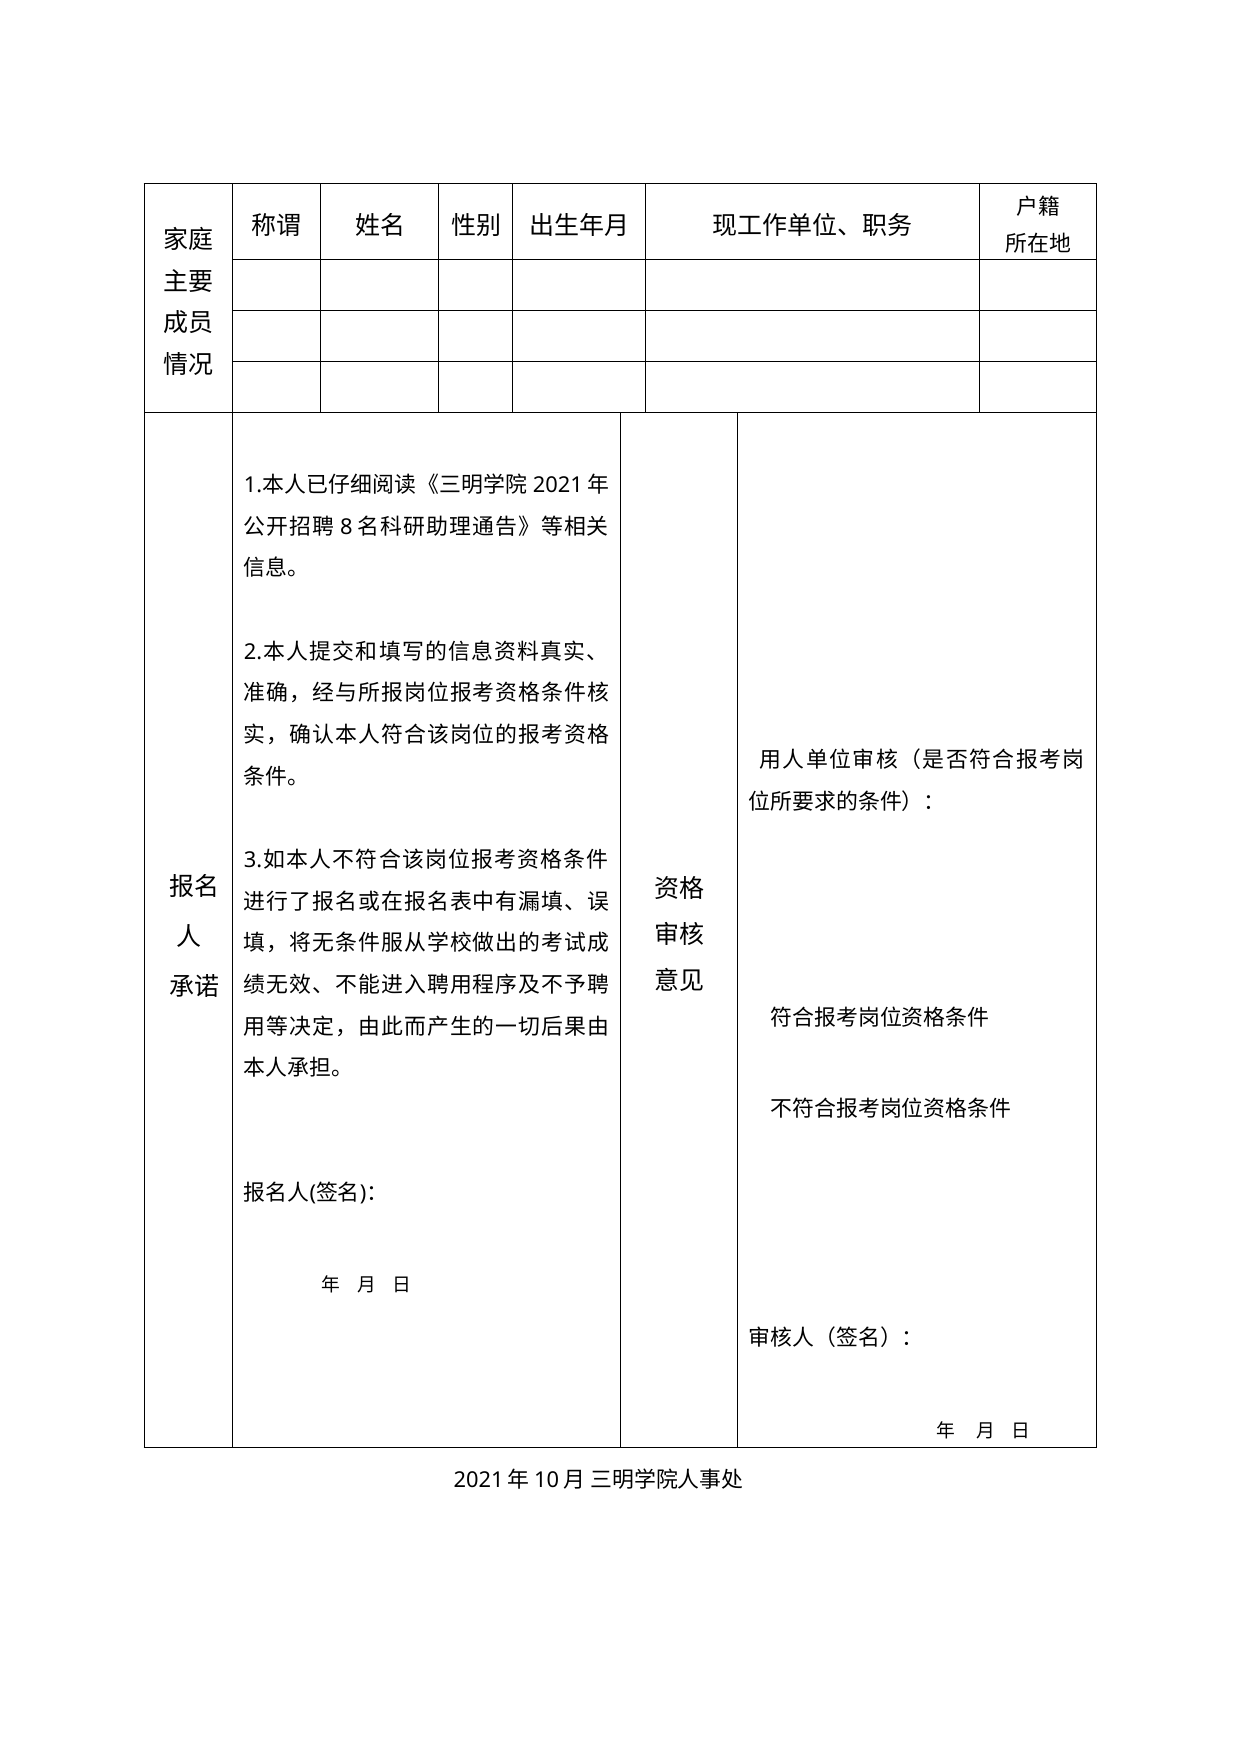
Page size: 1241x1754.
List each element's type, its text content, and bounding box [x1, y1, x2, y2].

table_cell [646, 362, 979, 412]
table_cell [513, 311, 645, 361]
table_cell [646, 260, 979, 310]
table_cell [646, 311, 979, 361]
table_cell [980, 362, 1096, 412]
text 2021年10月 三明学院人事处 [148, 1448, 1074, 1498]
table_cell [439, 260, 512, 310]
table_cell [321, 260, 438, 310]
table_cell [439, 362, 512, 412]
table_cell [980, 311, 1096, 361]
table_cell [233, 362, 320, 412]
table_cell 用人单位审核（是否符合报考岗位所要求的条件）： 符合报考岗位资格条件 不符合报考岗位资格条件 审核人（签名）： 年 月 日 [738, 413, 1096, 1447]
table_cell [233, 311, 320, 361]
table_cell [233, 260, 320, 310]
table_cell 家庭主要成员情况 [145, 184, 232, 412]
table_cell [513, 260, 645, 310]
table_cell [321, 311, 438, 361]
table_cell 资格 审核 意见 [621, 413, 737, 1447]
table_cell 姓名 [321, 184, 438, 259]
table_cell 户籍 所在地 [980, 184, 1096, 259]
table_cell 现工作单位、职务 [646, 184, 979, 259]
table_cell 性别 [439, 184, 512, 259]
table_cell 报名人 承诺 [145, 413, 232, 1447]
table_cell [513, 362, 645, 412]
table_cell 1.本人已仔细阅读《三明学院2021年公开招聘8名科研助理通告》等相关信息。 2.本人提交和填写的信息资料真实、准确，经与所报岗位报考资格条件核实，确认本人符合该岗位的报考资格条件。 3.如本人不符合该岗位报考资格条件进行了报名或在报名表中有漏填、误填，将无条件服从学校做出的考试成绩无效、不能进入聘用程序及不予聘用等决定，由此而产生的一切后果由本人承担。 报名人(签名)： 年 月 日 [233, 413, 620, 1447]
table_cell [321, 362, 438, 412]
table_cell 称谓 [233, 184, 320, 259]
table_cell 出生年月 [513, 184, 645, 259]
table_cell [439, 311, 512, 361]
table_cell [980, 260, 1096, 310]
